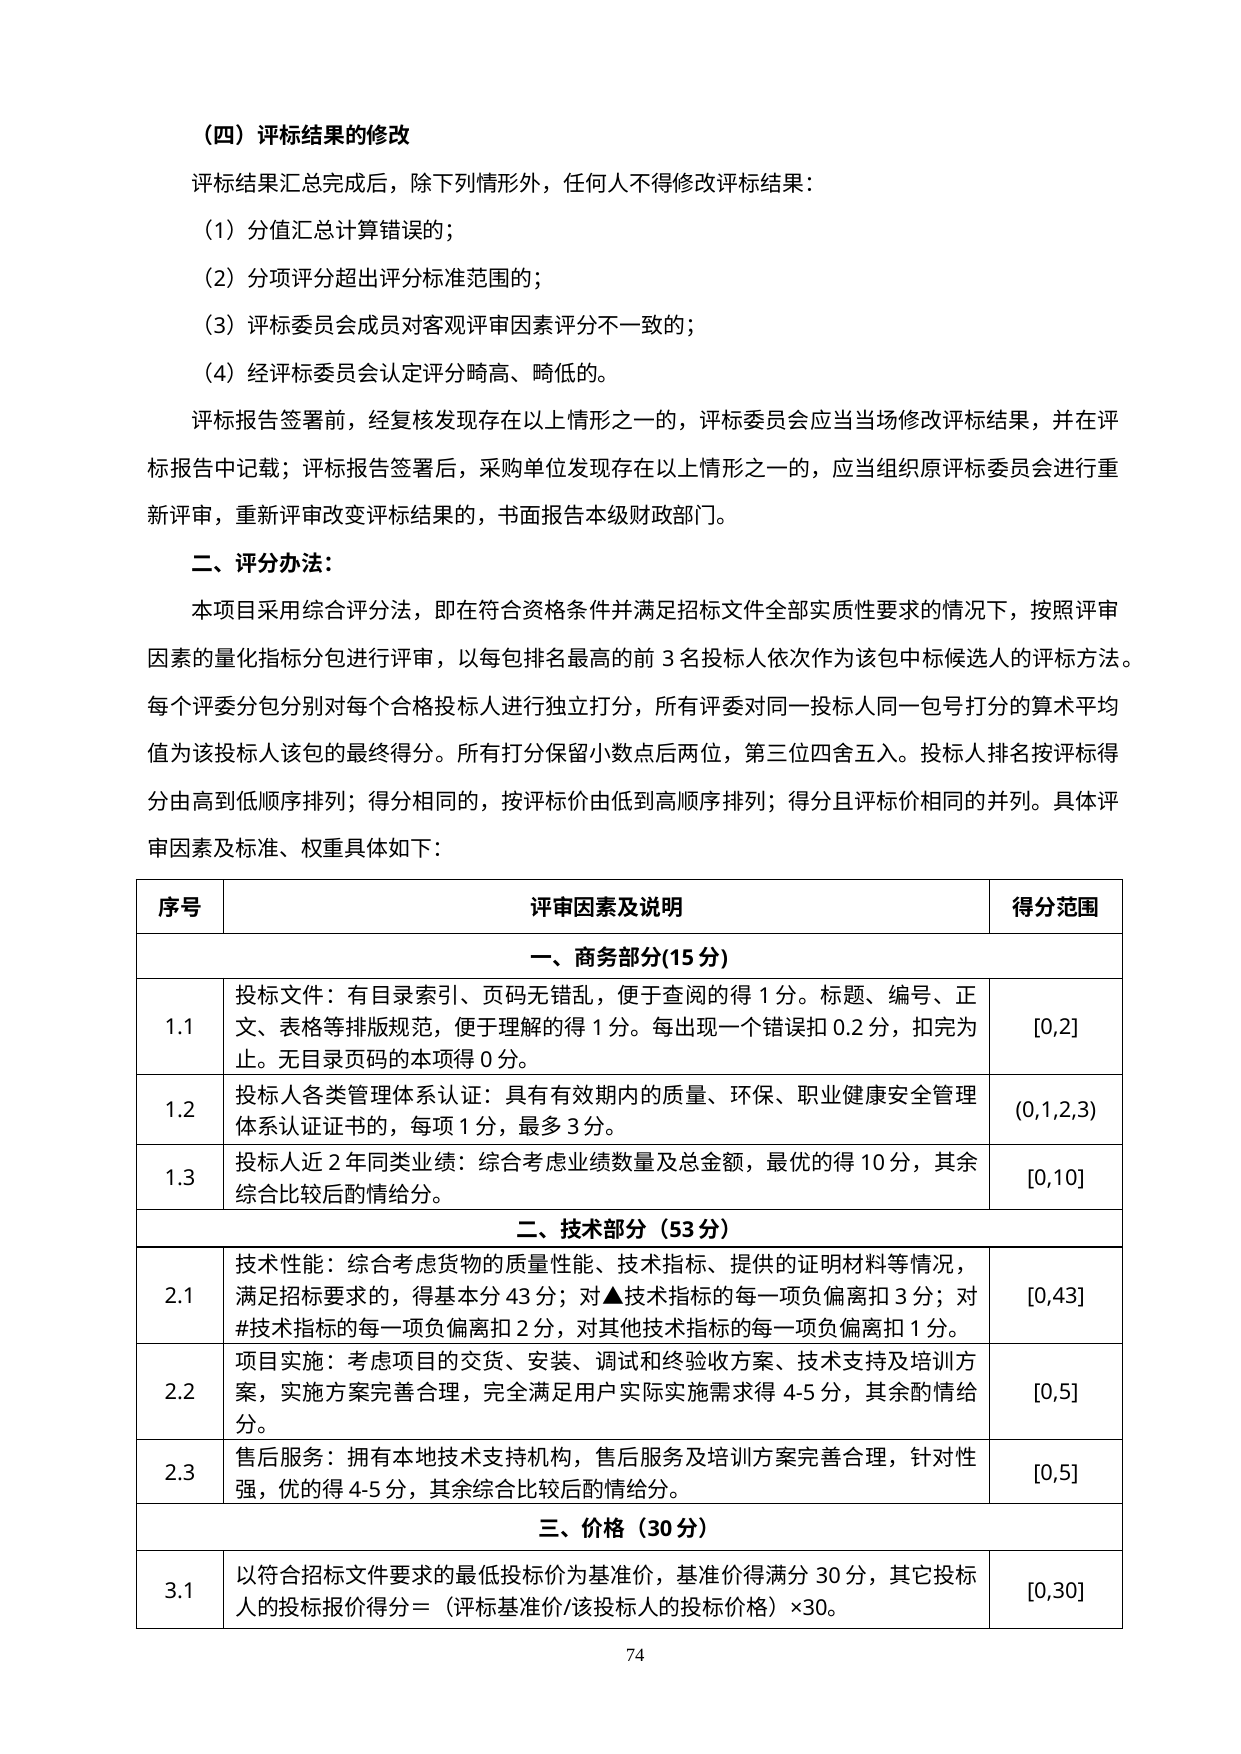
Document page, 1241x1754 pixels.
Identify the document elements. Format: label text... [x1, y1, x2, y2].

table_cell 技术性能：综合考虑货物的质量性能、技术指标、提供的证明材料等情况，满足招标要求的，得基本分43分；对▲技术指标的每一项负偏离扣3分；对#技术指标的每一项负偏离扣2分，对其他技术指标的每一项负偏离扣1分。 [224, 1248, 989, 1343]
table_cell 三、价格（30分） [137, 1504, 1122, 1550]
text （2）分项评分超出评分标准范围的； [148, 261, 1122, 292]
table_cell 投标人近2年同类业绩：综合考虑业绩数量及总金额，最优的得10分，其余综合比较后酌情给分。 [224, 1145, 989, 1208]
table_cell 二、技术部分（53分） [137, 1210, 1122, 1246]
table_cell 一、商务部分(15分) [137, 934, 1122, 977]
table_header 得分范围 [990, 880, 1122, 933]
table_header 评审因素及说明 [224, 880, 989, 933]
text 本项目采用综合评分法，即在符合资格条件并满足招标文件全部实质性要求的情况下，按照评审因素的量化指标分包进行评审，以每包排名最高的前3名投标人依次作为该包中标候选人的评标方法。每个评委分包分别对每个合格投标人进行独立打分，所有评委对同一投标人同一包号打分的算术平均值为该投标人该包的最终得分。所有打分保留小数点后两位，第三位四舍五入。投标人排名按评标得分由高到低顺序排列；得分相同的，按评标价由低到高顺序排列；得分且评标价相同的并列。具体评审因素及标准、权重具体如下： [148, 593, 1122, 863]
text 评标结果汇总完成后，除下列情形外，任何人不得修改评标结果： [148, 166, 1122, 197]
table_cell 售后服务：拥有本地技术支持机构，售后服务及培训方案完善合理，针对性强，优的得4-5分，其余综合比较后酌情给分。 [224, 1440, 989, 1503]
text （4）经评标委员会认定评分畸高、畸低的。 [148, 356, 1122, 388]
table_cell 以符合招标文件要求的最低投标价为基准价，基准价得满分30分，其它投标人的投标报价得分＝（评标基准价/该投标人的投标价格）×30。 [224, 1551, 989, 1628]
table_cell 3.1 [137, 1551, 223, 1628]
text （3）评标委员会成员对客观评审因素评分不一致的； [148, 308, 1122, 340]
table_cell 1.3 [137, 1145, 223, 1208]
table_cell 项目实施：考虑项目的交货、安装、调试和终验收方案、技术支持及培训方案，实施方案完善合理，完全满足用户实际实施需求得4-5分，其余酌情给分。 [224, 1344, 989, 1439]
table_cell [0,5] [990, 1344, 1122, 1439]
table_cell 2.1 [137, 1248, 223, 1343]
table_cell 2.2 [137, 1344, 223, 1439]
table_cell 投标文件：有目录索引、页码无错乱，便于查阅的得1分。标题、编号、正文、表格等排版规范，便于理解的得1分。每出现一个错误扣0.2分，扣完为止。无目录页码的本项得0分。 [224, 979, 989, 1074]
table_cell 1.1 [137, 979, 223, 1074]
table_cell 1.2 [137, 1075, 223, 1144]
table_cell 投标人各类管理体系认证：具有有效期内的质量、环保、职业健康安全管理体系认证证书的，每项1分，最多3分。 [224, 1075, 989, 1144]
text （1）分值汇总计算错误的； [148, 213, 1122, 245]
table_cell [0,2] [990, 979, 1122, 1074]
text （四）评标结果的修改 [148, 118, 1122, 150]
text 二、评分办法： [148, 546, 1122, 578]
table_cell [0,30] [990, 1551, 1122, 1628]
table_cell (0,1,2,3) [990, 1075, 1122, 1144]
table_cell 2.3 [137, 1440, 223, 1503]
table_cell [0,5] [990, 1440, 1122, 1503]
table_cell [0,10] [990, 1145, 1122, 1208]
table_header 序号 [137, 880, 223, 933]
text 评标报告签署前，经复核发现存在以上情形之一的，评标委员会应当当场修改评标结果，并在评标报告中记载；评标报告签署后，采购单位发现存在以上情形之一的，应当组织原评标委员会进行重新评审，重新评审改变评标结果的，书面报告本级财政部门。 [148, 403, 1122, 530]
table_cell [0,43] [990, 1248, 1122, 1343]
